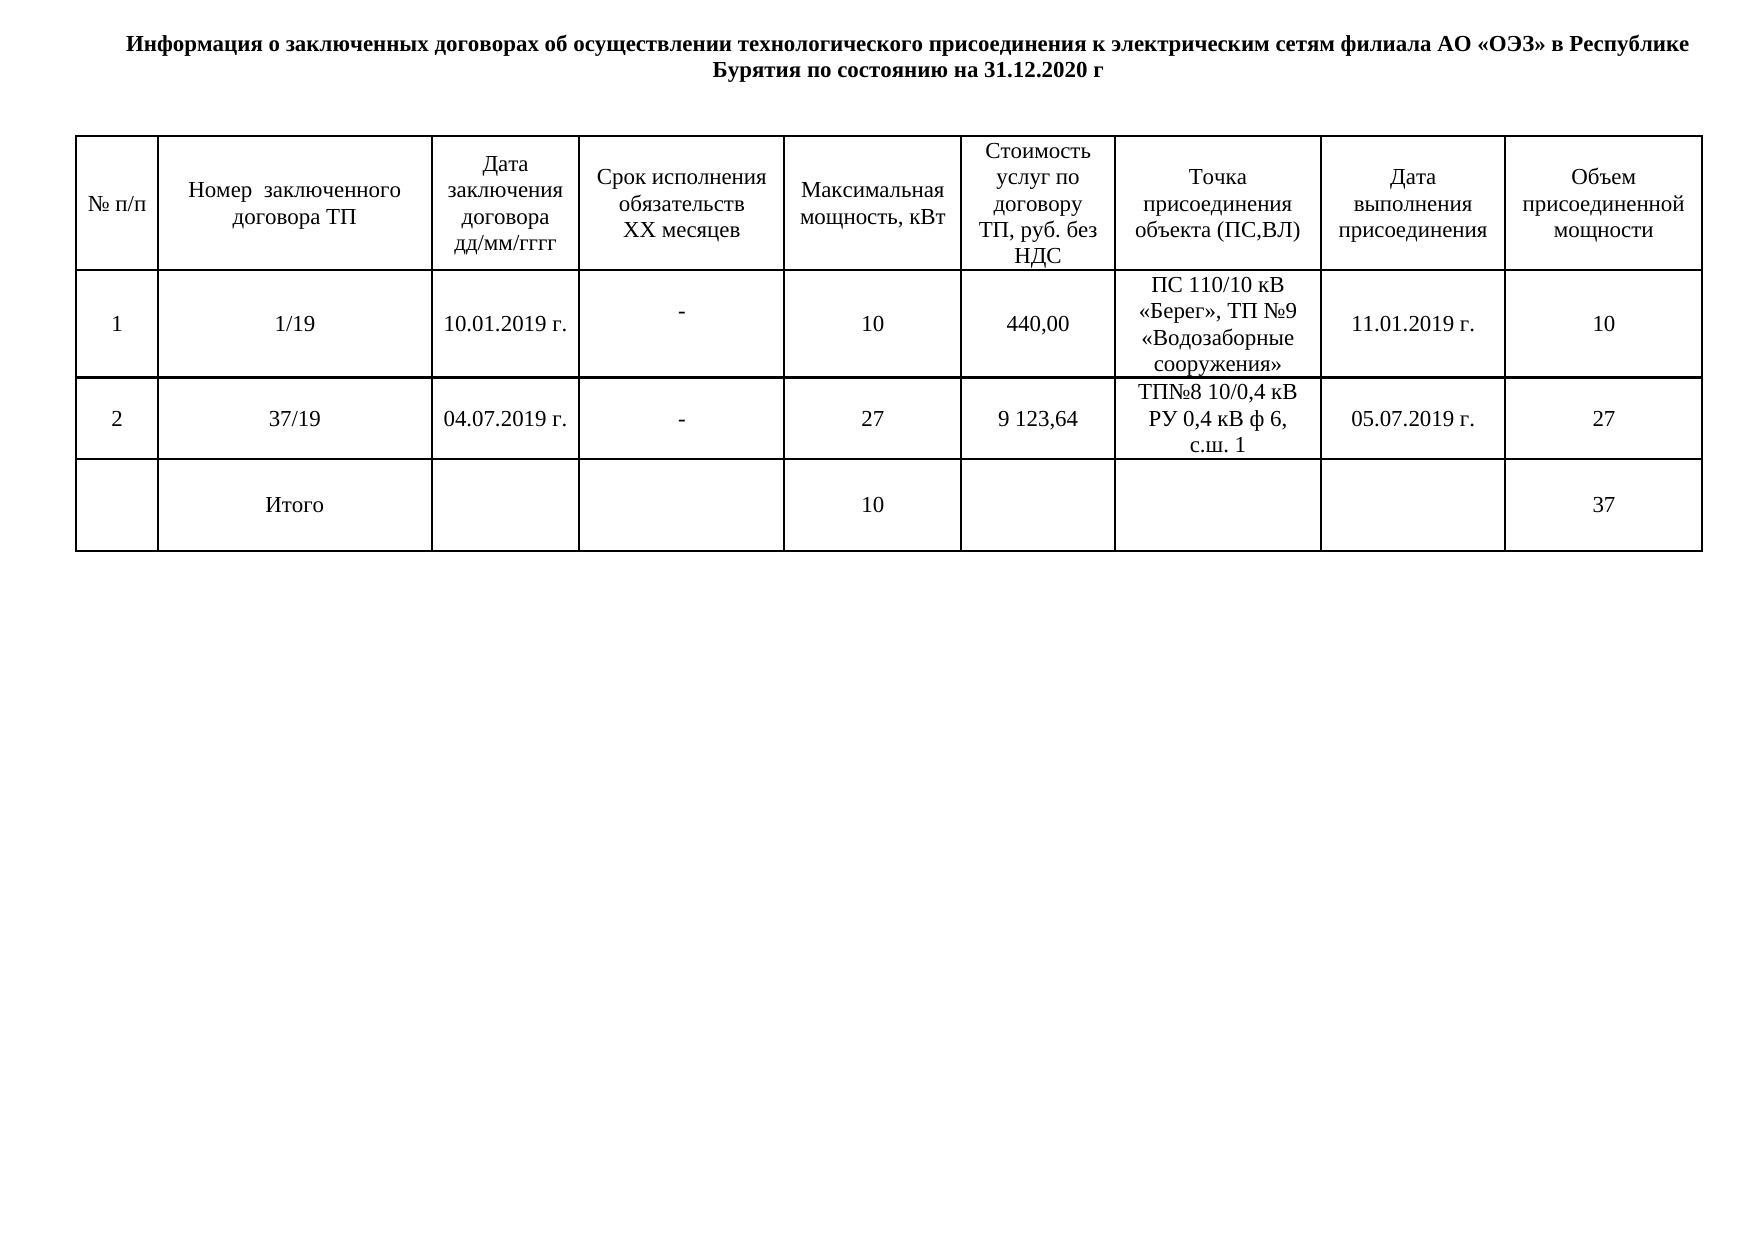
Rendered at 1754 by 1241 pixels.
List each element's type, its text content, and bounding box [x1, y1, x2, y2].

table_cell [1116, 460, 1320, 550]
table_cell - [580, 379, 783, 457]
table_cell 27 [785, 379, 960, 457]
table_cell 37 [1506, 460, 1701, 550]
table_cell 04.07.2019 г. [433, 379, 578, 457]
table_cell 27 [1506, 379, 1701, 457]
table_cell 10 [785, 271, 960, 376]
table_cell Объем присоединенной мощности [1506, 137, 1701, 269]
table_cell Стоимость услуг по договору ТП, руб. без НДС [962, 137, 1114, 269]
table_cell 440,00 [962, 271, 1114, 376]
table_cell 9 123,64 [962, 379, 1114, 457]
table_cell 10 [1506, 271, 1701, 376]
table_cell ПС 110/10 кВ «Берег», ТП №9 «Водозаборные сооружения» [1116, 271, 1320, 376]
table_cell Точка присоединения объекта (ПС,ВЛ) [1116, 137, 1320, 269]
table_cell - [580, 271, 783, 376]
table_cell Номер заключенного договора ТП [159, 137, 431, 269]
table_header Информация о заключенных договорах об осуществлении технологического присоединения к электрическим сетям филиала АО «ОЭЗ» в Республике Бурятия по состоянию на 31.12.2020 г [76, 30, 1702, 135]
table_cell ТП№8 10/0,4 кВ РУ 0,4 кВ ф 6, с.ш. 1 [1116, 379, 1320, 457]
table_cell [580, 460, 783, 550]
table_cell 05.07.2019 г. [1322, 379, 1504, 457]
table_cell Итого [159, 460, 431, 550]
table_cell [1322, 460, 1504, 550]
table_cell 37/19 [159, 379, 431, 457]
table_cell Максимальная мощность, кВт [785, 137, 960, 269]
table_cell 1 [77, 271, 157, 376]
table_cell [433, 460, 578, 550]
table_cell [962, 460, 1114, 550]
table_cell 1/19 [159, 271, 431, 376]
table_cell 2 [77, 379, 157, 457]
table_cell 10 [785, 460, 960, 550]
table_cell 11.01.2019 г. [1322, 271, 1504, 376]
table_cell Дата выполнения присоединения [1322, 137, 1504, 269]
table_cell Дата заключения договора дд/мм/гггг [433, 137, 578, 269]
table_cell № п/п [77, 137, 157, 269]
table_cell Срок исполнения обязательств ХХ месяцев [580, 137, 783, 269]
table_cell [77, 460, 157, 550]
table_cell 10.01.2019 г. [433, 271, 578, 376]
